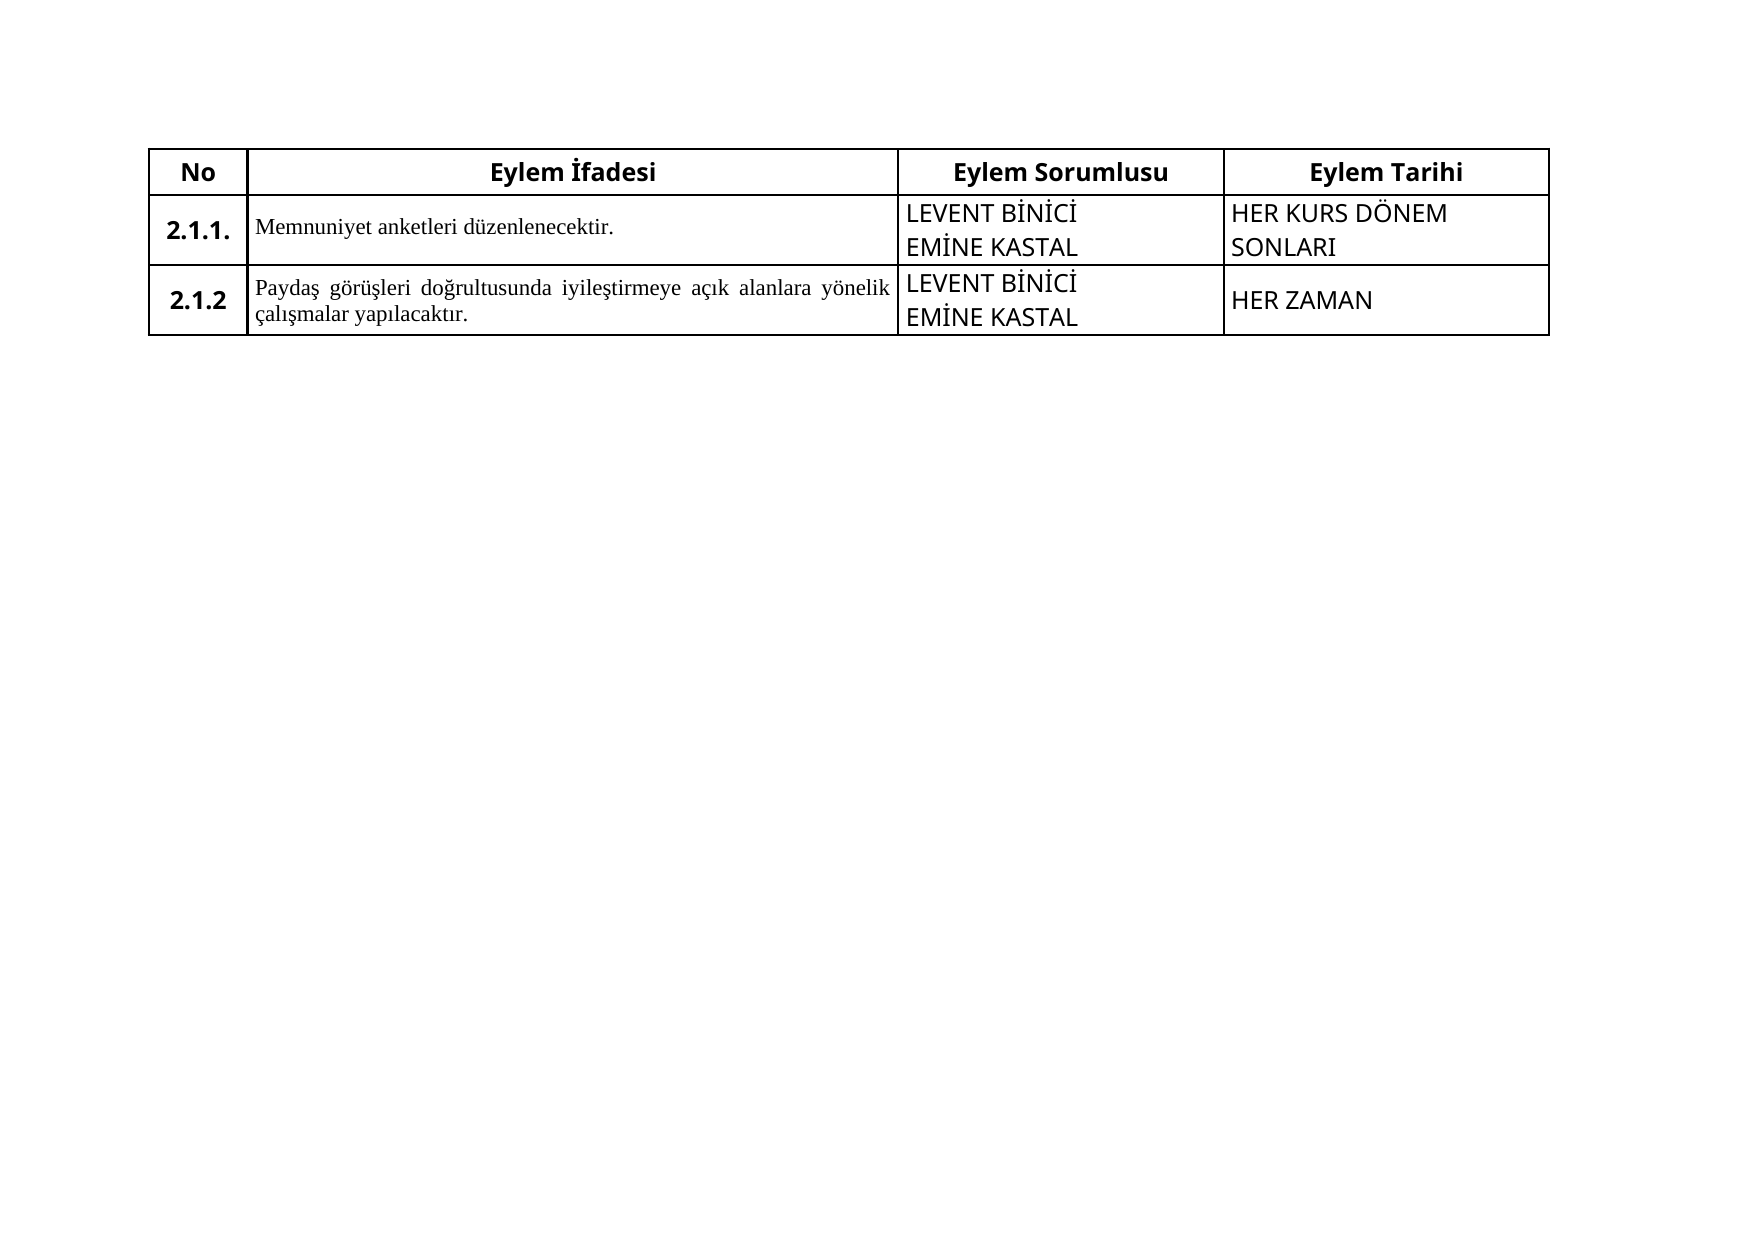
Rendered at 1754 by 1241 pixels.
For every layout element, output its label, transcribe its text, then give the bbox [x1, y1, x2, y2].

table_cell HER ZAMAN [1225, 266, 1548, 334]
table_cell Paydaş görüşleri doğrultusunda iyileştirmeye açık alanlara yönelik çalışmalar yapılacaktır. [249, 266, 897, 334]
table_cell 2.1.2 [150, 266, 246, 334]
table_cell HER KURS DÖNEM SONLARI [1225, 196, 1548, 264]
table_cell LEVENT BİNİCİ EMİNE KASTAL [899, 266, 1223, 334]
table_cell 2.1.1. [150, 196, 246, 264]
table_cell Memnuniyet anketleri düzenlenecektir. [249, 196, 897, 264]
table_header Eylem Tarihi [1225, 150, 1548, 193]
table_header No [150, 150, 246, 193]
table_header Eylem Sorumlusu [899, 150, 1223, 193]
table_header Eylem İfadesi [249, 150, 897, 193]
table_cell LEVENT BİNİCİ EMİNE KASTAL [899, 196, 1223, 264]
